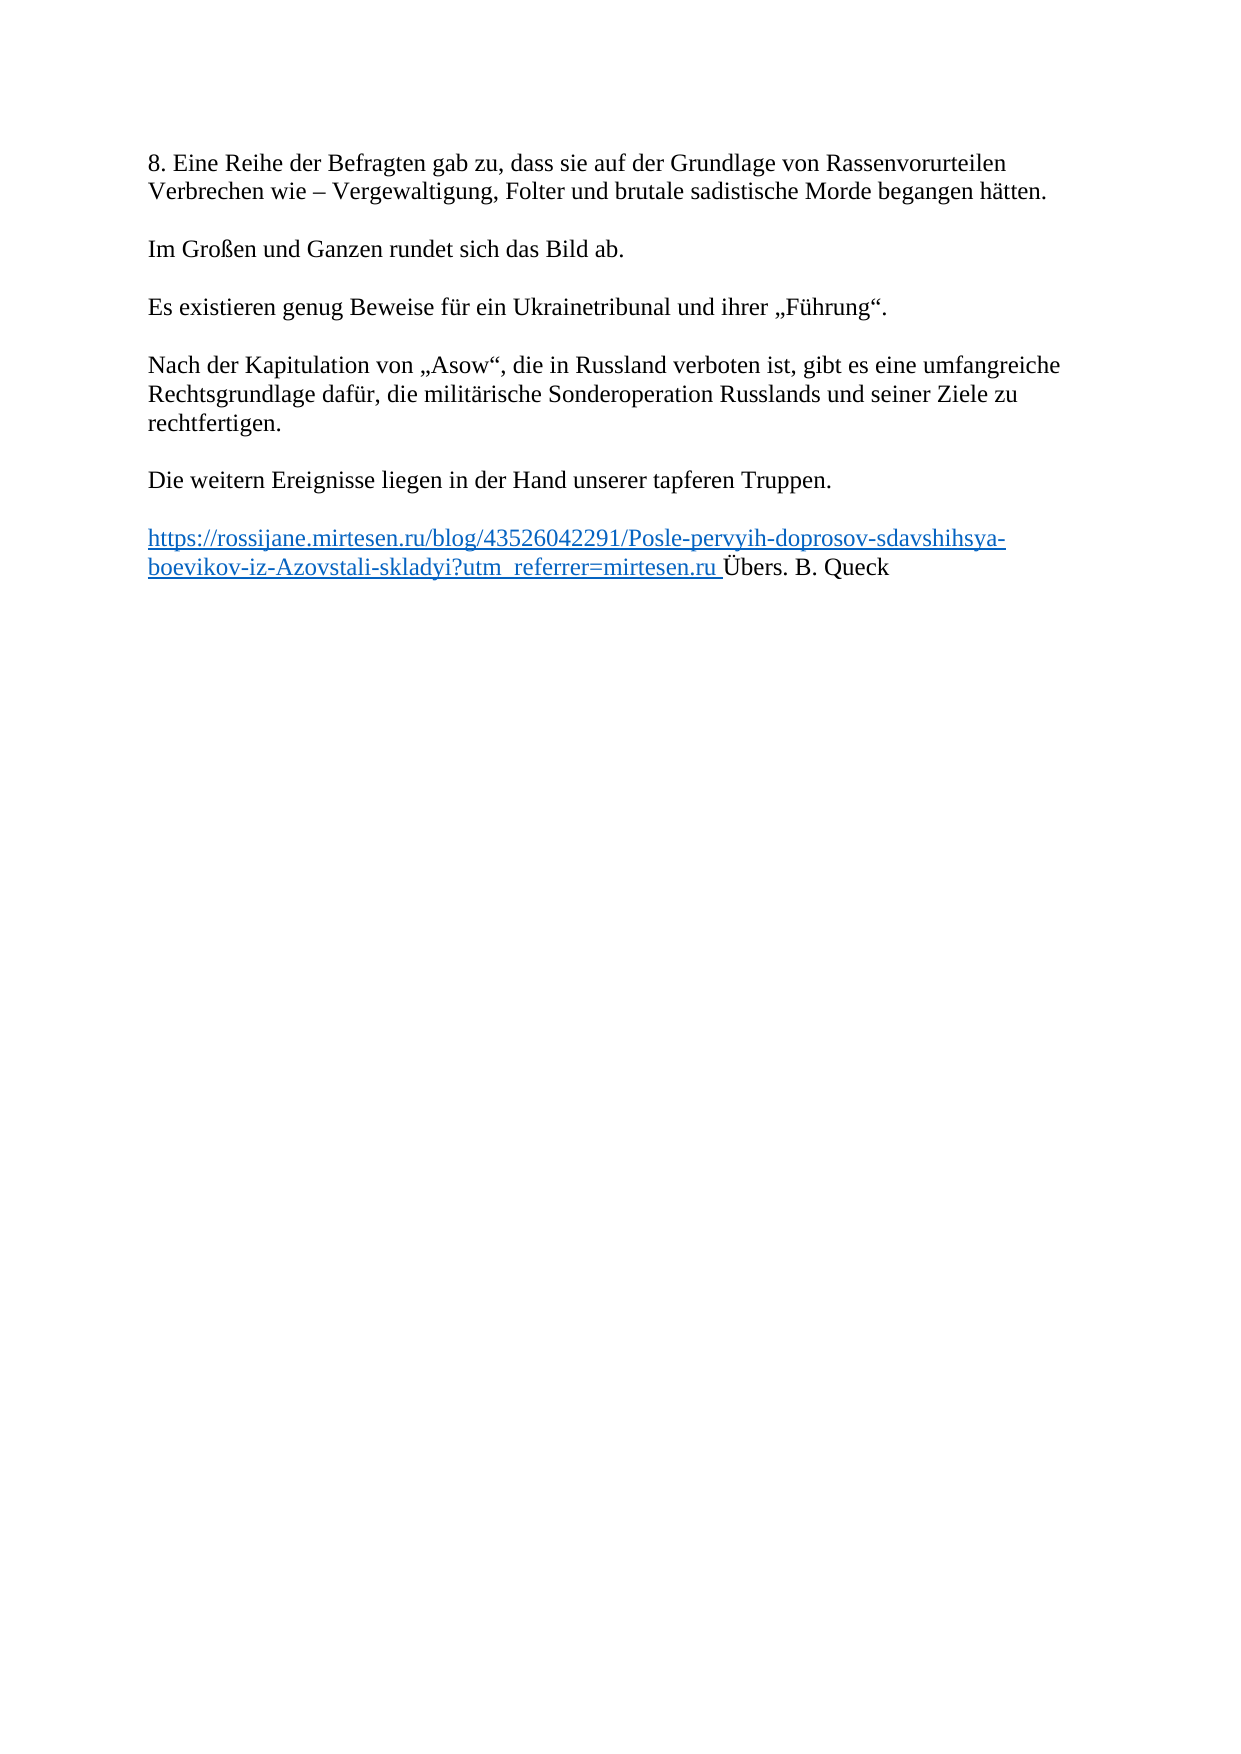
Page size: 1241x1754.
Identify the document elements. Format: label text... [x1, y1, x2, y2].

text Es existieren genug Beweise für ein Ukrainetribunal und ihrer „Führung“. [148, 292, 1093, 321]
text Im Großen und Ganzen rundet sich das Bild ab. [148, 234, 1093, 263]
text 8. Eine Reihe der Befragten gab zu, dass sie auf der Grundlage von Rassenvorurteilen Verbrechen wie – Vergewaltigung, Folter und brutale sadistische Morde begangen hätten. [148, 148, 1093, 205]
text https://rossijane.mirtesen.ru/blog/43526042291/Posle-pervyih-doprosov-sdavshihsya-boevikov-iz-Azovstali-skladyi?utm_referrer=mirtesen.ru Übers. B. Queck [148, 523, 1093, 581]
text Nach der Kapitulation von „Asow“, die in Russland verboten ist, gibt es eine umfangreiche Rechtsgrundlage dafür, die militärische Sonderoperation Russlands und seiner Ziele zu rechtfertigen. [148, 350, 1093, 436]
text Die weitern Ereignisse liegen in der Hand unserer tapferen Truppen. [148, 466, 1093, 494]
